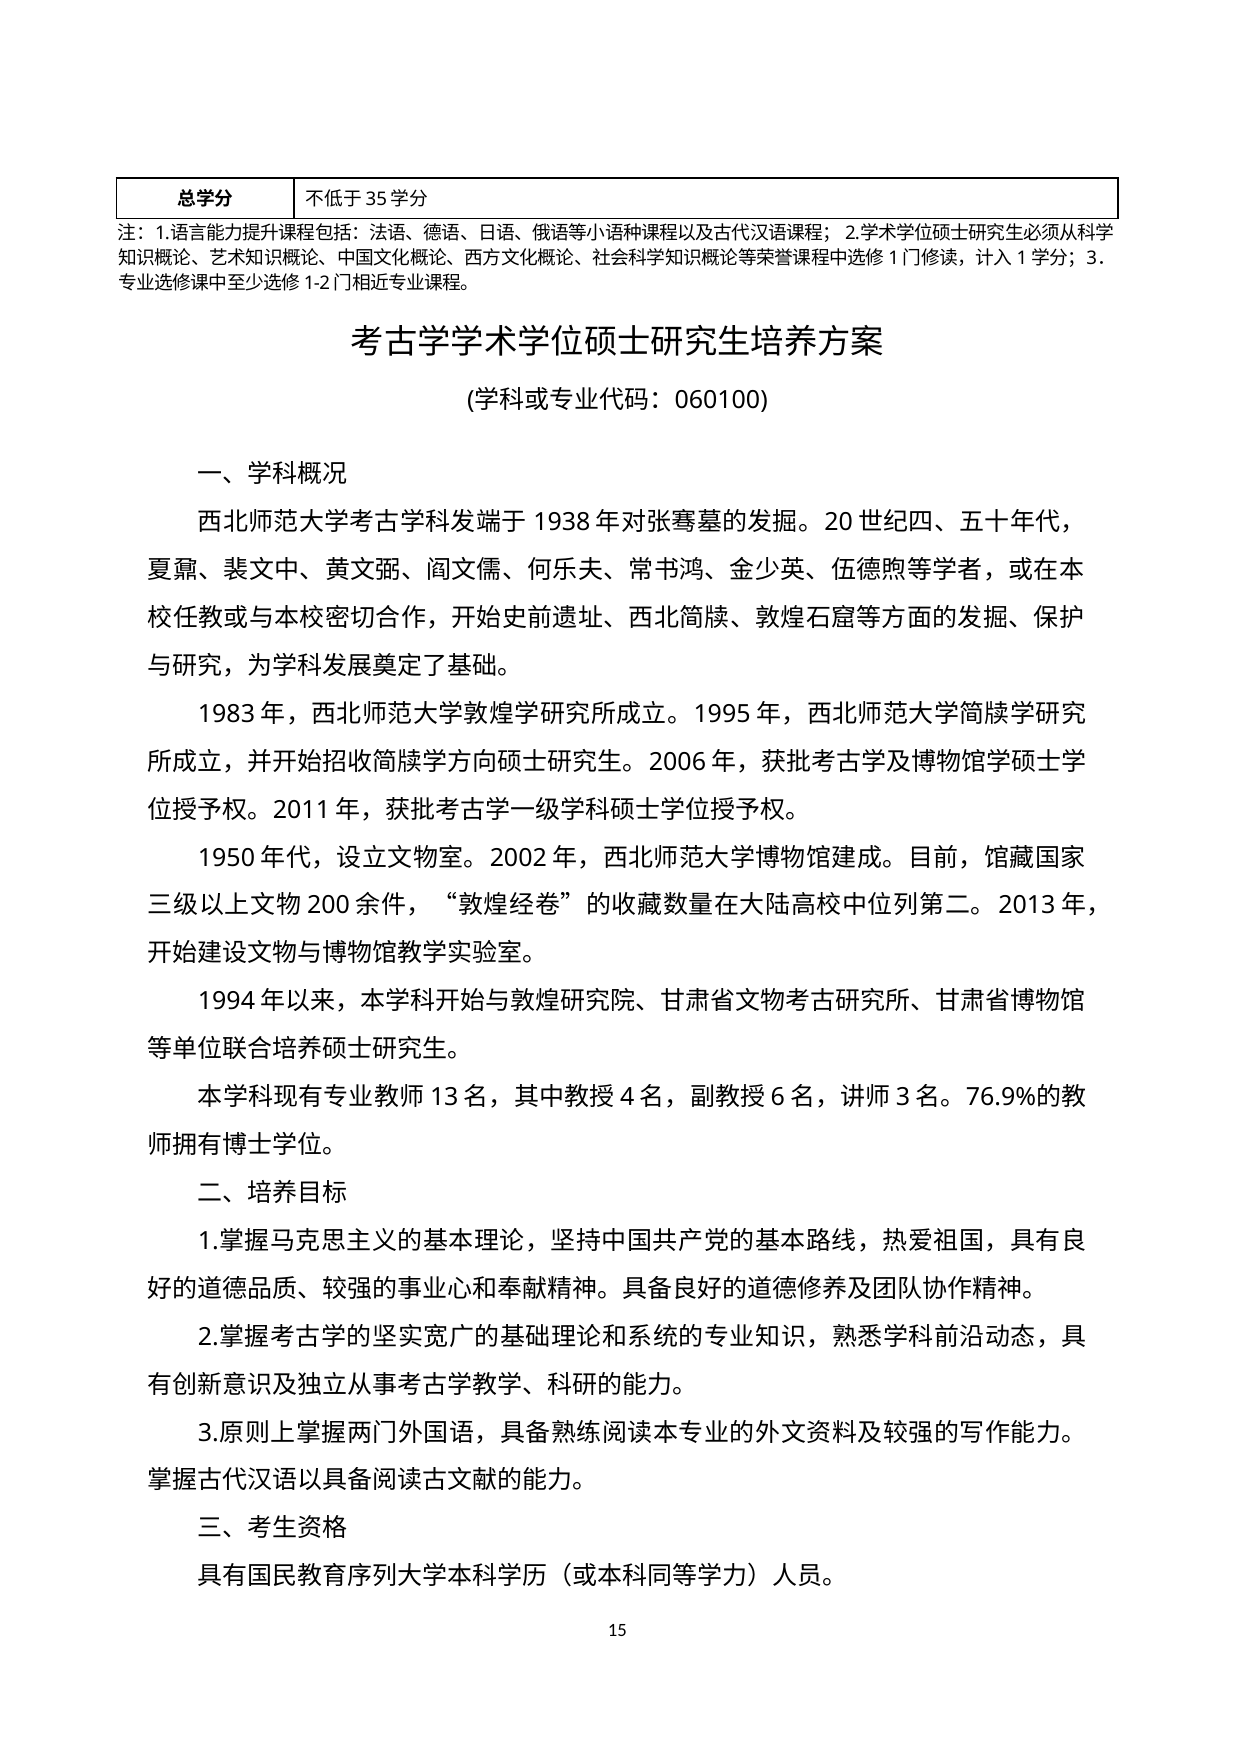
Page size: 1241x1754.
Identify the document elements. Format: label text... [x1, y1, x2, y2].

text 三、考生资格 [148, 1498, 1087, 1546]
text 二、培养目标 [148, 1163, 1087, 1211]
text (学科或专业代码：060100) [148, 365, 1087, 419]
text 具有国民教育序列大学本科学历（或本科同等学力）人员。 [148, 1546, 1087, 1594]
table_cell 不低于35学分 [295, 179, 1117, 218]
text 3.原则上掌握两门外国语，具备熟练阅读本专业的外文资料及较强的写作能力。掌握古代汉语以具备阅读古文献的能力。 [148, 1403, 1087, 1498]
text 本学科现有专业教师13名，其中教授4名，副教授6名，讲师3名。76.9%的教师拥有博士学位。 [148, 1067, 1087, 1163]
text 1994年以来，本学科开始与敦煌研究院、甘肃省文物考古研究所、甘肃省博物馆等单位联合培养硕士研究生。 [148, 971, 1087, 1067]
text 1983年，西北师范大学敦煌学研究所成立。1995年，西北师范大学简牍学研究所成立，并开始招收简牍学方向硕士研究生。2006年，获批考古学及博物馆学硕士学位授予权。2011年，获批考古学一级学科硕士学位授予权。 [148, 684, 1087, 828]
subtitle 考古学学术学位硕士研究生培养方案 [148, 307, 1087, 365]
text 西北师范大学考古学科发端于1938年对张骞墓的发掘。20世纪四、五十年代，夏鼐、裴文中、黄文弼、阎文儒、何乐夫、常书鸿、金少英、伍德煦等学者，或在本校任教或与本校密切合作，开始史前遗址、西北简牍、敦煌石窟等方面的发掘、保护与研究，为学科发展奠定了基础。 [148, 492, 1087, 684]
table_cell 总学分 [117, 179, 293, 218]
text 1.掌握马克思主义的基本理论，坚持中国共产党的基本路线，热爱祖国，具有良好的道德品质、较强的事业心和奉献精神。具备良好的道德修养及团队协作精神。 [148, 1211, 1087, 1307]
text 注：1.语言能力提升课程包括：法语、德语、日语、俄语等小语种课程以及古代汉语课程；2.学术学位硕士研究生必须从科学知识概论、艺术知识概论、中国文化概论、西方文化概论、社会科学知识概论等荣誉课程中选修1门修读，计入1学分；3．专业选修课中至少选修1-2门相近专业课程。 [118, 219, 1116, 294]
text 一、学科概况 [148, 444, 1087, 492]
text 1950年代，设立文物室。2002年，西北师范大学博物馆建成。目前，馆藏国家三级以上文物200余件，“敦煌经卷”的收藏数量在大陆高校中位列第二。2013年，开始建设文物与博物馆教学实验室。 [148, 828, 1087, 971]
text 2.掌握考古学的坚实宽广的基础理论和系统的专业知识，熟悉学科前沿动态，具有创新意识及独立从事考古学教学、科研的能力。 [148, 1307, 1087, 1403]
